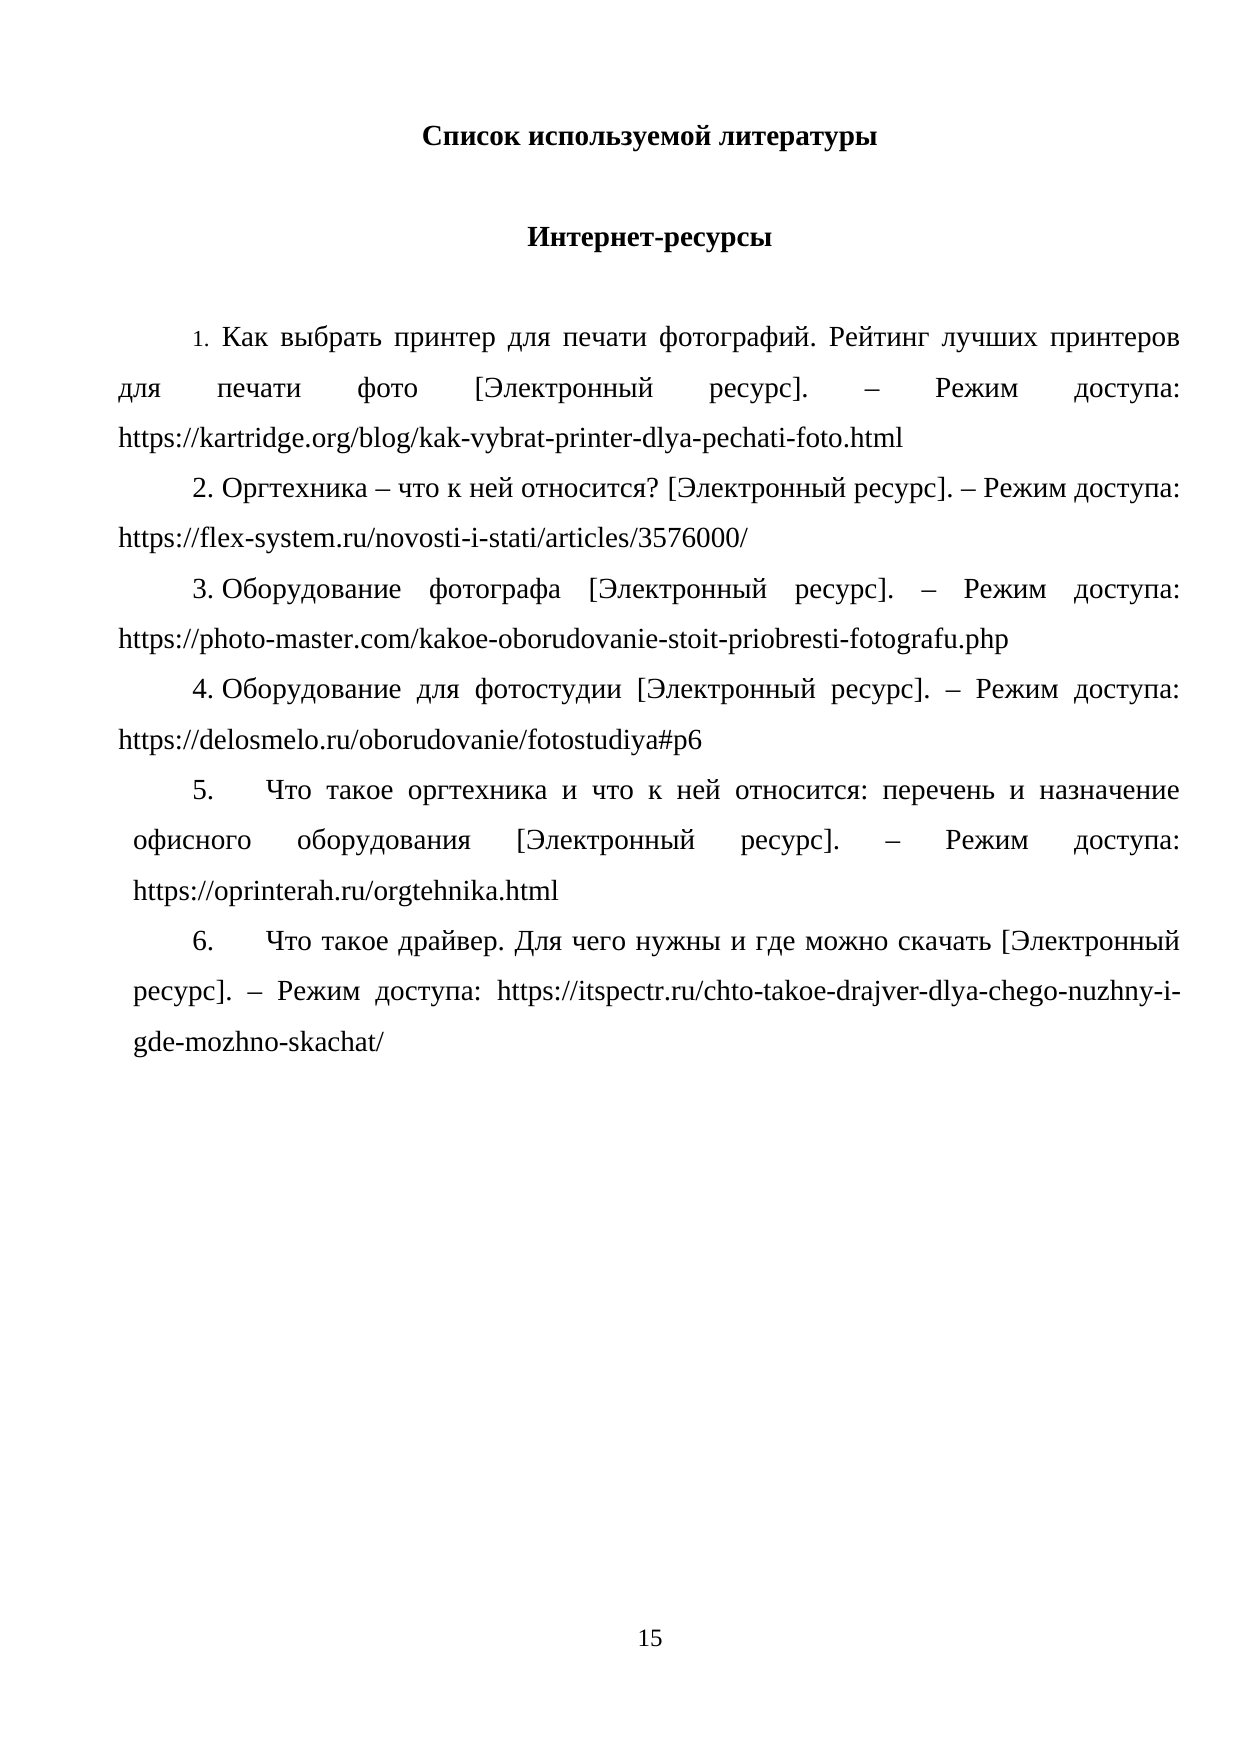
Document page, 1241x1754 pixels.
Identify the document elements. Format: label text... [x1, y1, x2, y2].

list Что такое оргтехника и что к ней относится: перечень и назначение офисного оборудования [Электронный ресурс]. – Режим доступа: https://oprinterah.ru/orgtehnika.html [133, 772, 1181, 906]
list Оборудование фотографа [Электронный ресурс]. – Режим доступа: https://photo-master.com/kakoe-oborudovanie-stoit-priobresti-fotografu.php [118, 571, 1181, 655]
list Что такое драйвер. Для чего нужны и где можно скачать [Электронный ресурс]. – Режим доступа: https://itspectr.ru/chto-takoe-drajver-dlya-chego-nuzhny-i-gde-mozhno-skachat/ [133, 923, 1181, 1057]
text Список используемой литературы [118, 118, 1181, 152]
text Интернет-ресурсы [118, 219, 1181, 252]
subtitle Как выбрать принтер для печати фотографий. Рейтинг лучших принтеров для печати фото [Электронный ресурс]. – Режим доступа: https://kartridge.org/blog/kak-vybrat-printer-dlya-pechati-foto.html [118, 319, 1181, 453]
list Оборудование для фотостудии [Электронный ресурс]. – Режим доступа: https://delosmelo.ru/oborudovanie/fotostudiya#p6 [118, 672, 1181, 755]
subtitle Оргтехника – что к ней относится? [Электронный ресурс]. – Режим доступа: https://flex-system.ru/novosti-i-stati/articles/3576000/ [118, 470, 1181, 554]
